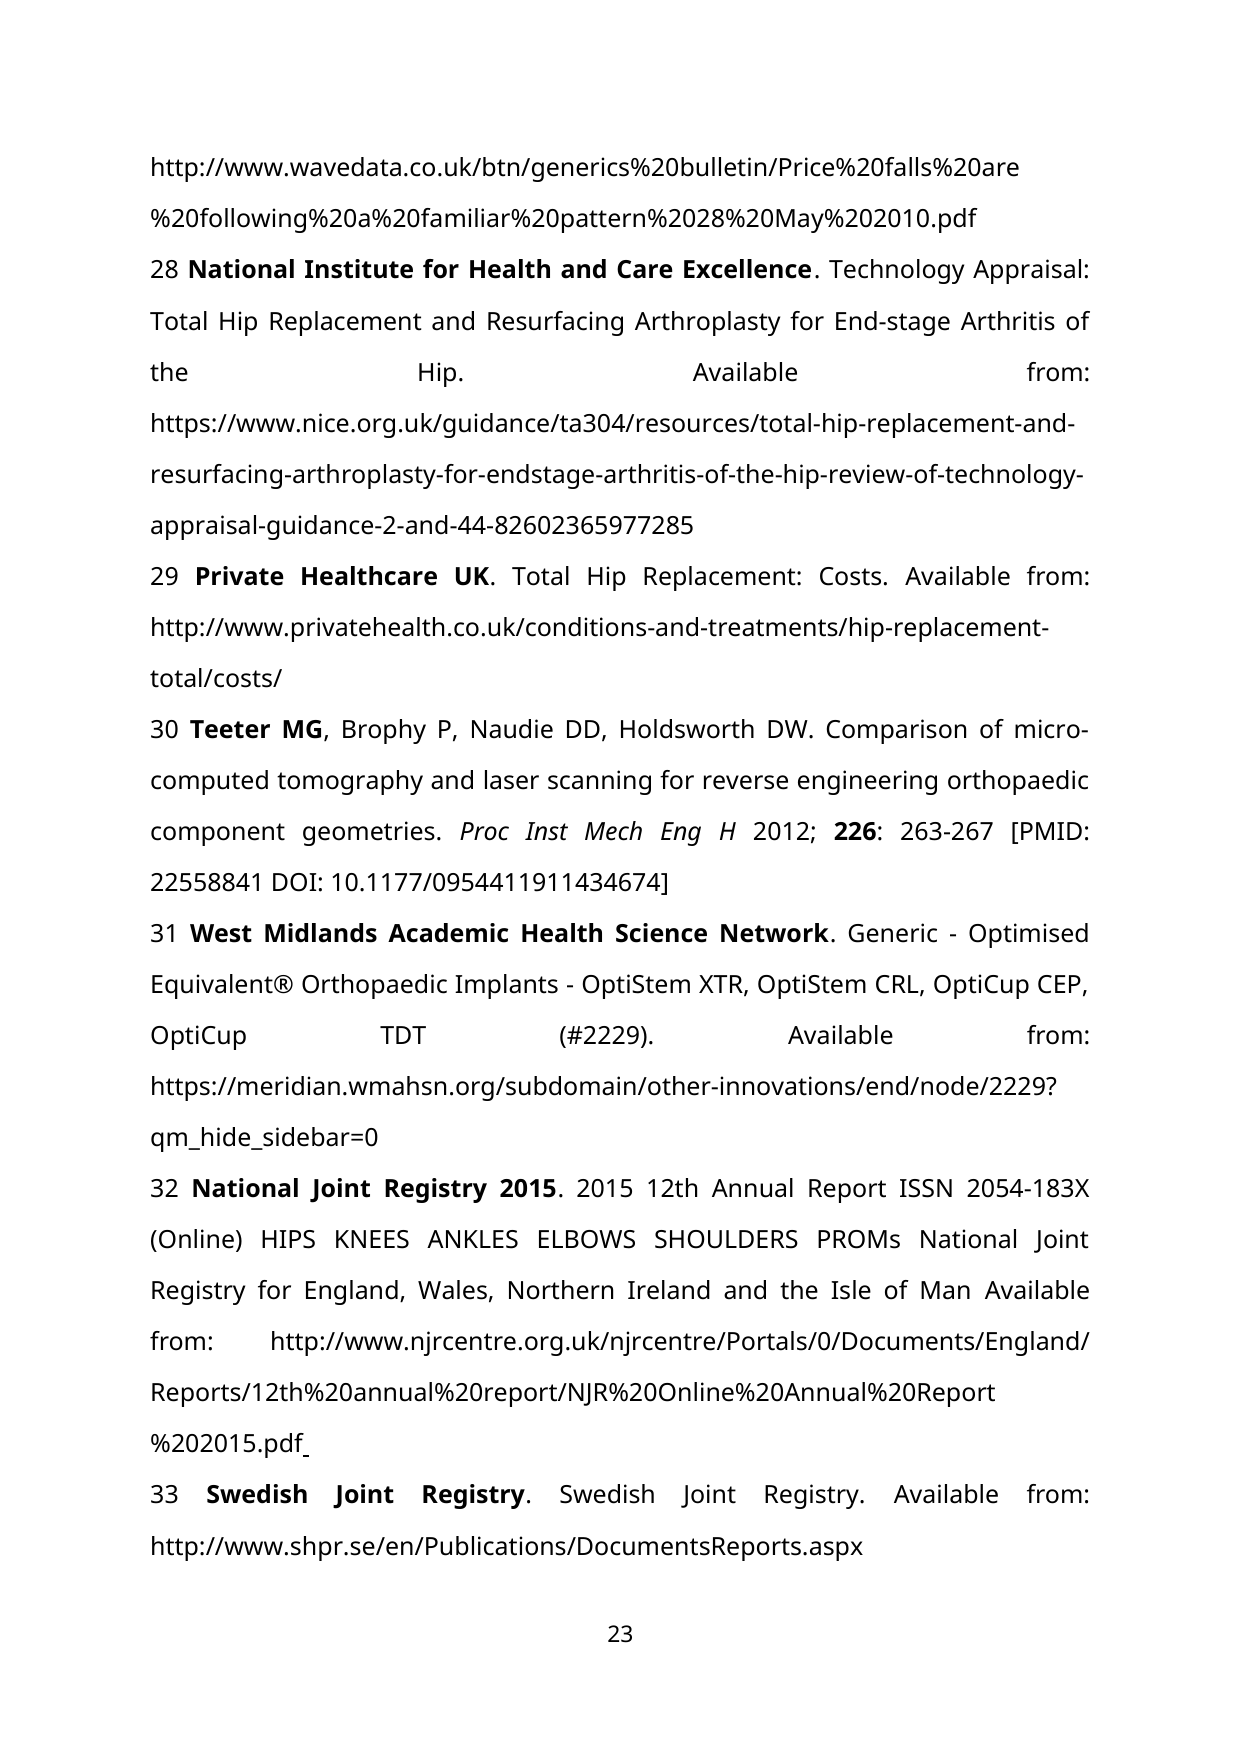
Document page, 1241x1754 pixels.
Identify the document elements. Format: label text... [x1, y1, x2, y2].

text 30 Teeter MG, Brophy P, Naudie DD, Holdsworth DW. Comparison of micro-computed tomography and laser scanning for reverse engineering orthopaedic component geometries. Proc Inst Mech Eng H 2012; 226: 263-267 [PMID: 22558841 DOI: 10.1177/0954411911434674] [150, 711, 1090, 899]
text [150, 150, 1090, 235]
text 31 West Midlands Academic Health Science Network. Generic - Optimised Equivalent® Orthopaedic Implants - OptiStem XTR, OptiStem CRL, OptiCup CEP, OptiCup TDT (#2229). Available from: https://meridian.wmahsn.org/subdomain/other-innovations/end/node/2229?qm_hide_sidebar=0 [150, 916, 1090, 1154]
text 28 National Institute for Health and Care Excellence. Technology Appraisal: Total Hip Replacement and Resurfacing Arthroplasty for End-stage Arthritis of the Hip. Available from: https://www.nice.org.uk/guidance/ta304/resources/total-hip-replacement-and-resurfacing-arthroplasty-for-endstage-arthritis-of-the-hip-review-of-technology-appraisal-guidance-2-and-44-82602365977285 [150, 252, 1090, 541]
text 33 Swedish Joint Registry. Swedish Joint Registry. Available from: http://www.shpr.se/en/Publications/DocumentsReports.aspx [150, 1477, 1090, 1562]
text 32 National Joint Registry 2015. 2015 12th Annual Report ISSN 2054-183X (Online) HIPS KNEES ANKLES ELBOWS SHOULDERS PROMs National Joint Registry for England, Wales, Northern Ireland and the Isle of Man Available from: http://www.njrcentre.org.uk/njrcentre/Portals/0/Documents/England/Reports/12th%20annual%20report/NJR%20Online%20Annual%20Report%202015.pdf [150, 1171, 1090, 1460]
text 29 Private Healthcare UK. Total Hip Replacement: Costs. Available from: http://www.privatehealth.co.uk/conditions-and-treatments/hip-replacement-total/costs/ [150, 558, 1090, 694]
